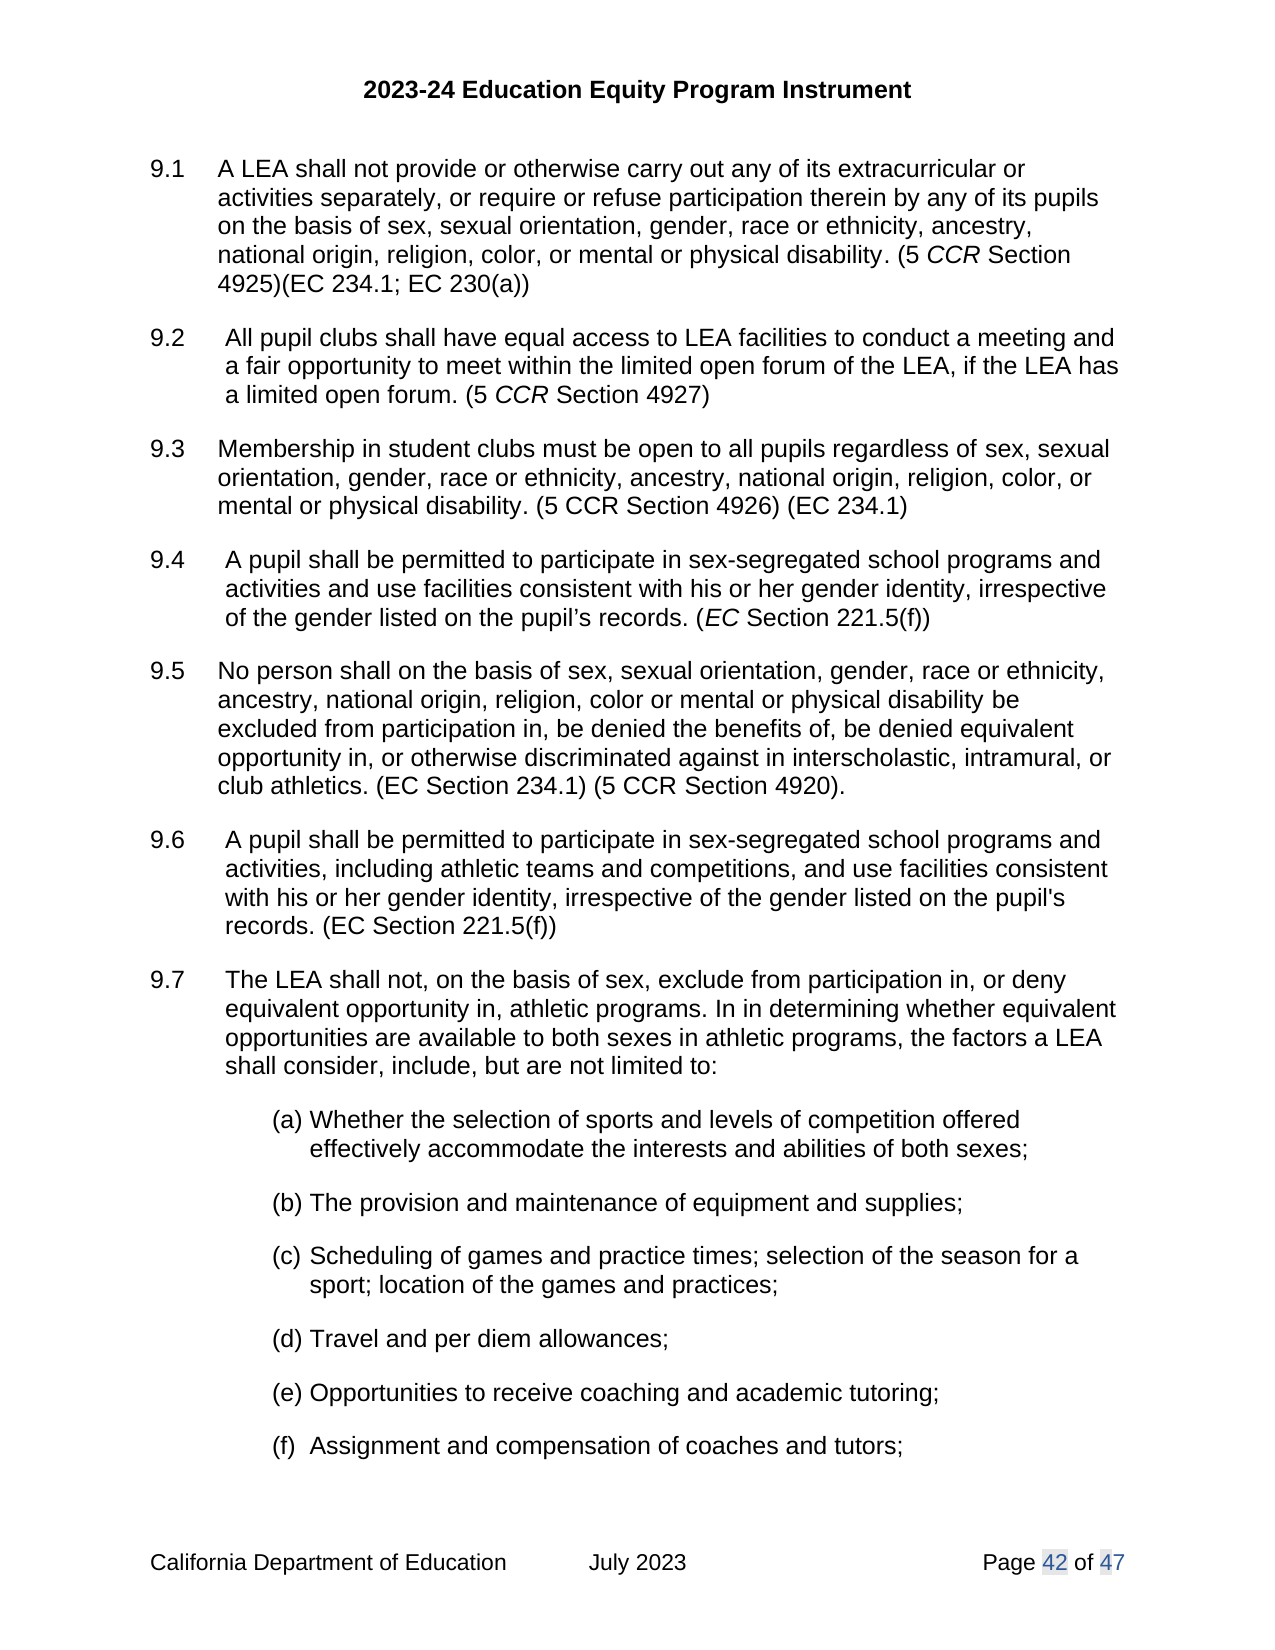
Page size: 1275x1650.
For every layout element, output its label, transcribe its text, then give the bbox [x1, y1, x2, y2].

list 9.3 Membership in student clubs must be open to all pupils regardless of sex, sexual orientation, gender, race or ethnicity, ancestry, national origin, religion, color, or mental or physical disability. (5 CCR Section 4926) (EC 234.1) [150, 434, 1125, 520]
list 9.6 A pupil shall be permitted to participate in sex-segregated school programs and activities, including athletic teams and competitions, and use facilities consistent with his or her gender identity, irrespective of the gender listed on the pupil's records. (EC Section 221.5(f)) [150, 825, 1125, 940]
list Whether the selection of sports and levels of competition offered effectively accommodate the interests and abilities of both sexes; [272, 1105, 1125, 1162]
list 9.7 The LEA shall not, on the basis of sex, exclude from participation in, or deny equivalent opportunity in, athletic programs. In in determining whether equivalent opportunities are available to both sexes in athletic programs, the factors a LEA shall consider, include, but are not limited to: [150, 965, 1125, 1080]
text The provision and maintenance of equipment and supplies; [272, 1187, 1125, 1216]
list 9.1 A LEA shall not provide or otherwise carry out any of its extracurricular or activities separately, or require or refuse participation therein by any of its pupils on the basis of sex, sexual orientation, gender, race or ethnicity, ancestry, national origin, religion, color, or mental or physical disability. (5 CCR Section 4925)(EC 234.1; EC 230(a)) [150, 154, 1125, 297]
text Scheduling of games and practice times; selection of the season for a sport; location of the games and practices; [272, 1241, 1125, 1299]
text Travel and per diem allowances; [272, 1324, 1125, 1352]
list 9.4 A pupil shall be permitted to participate in sex-segregated school programs and activities and use facilities consistent with his or her gender identity, irrespective of the gender listed on the pupil’s records. (EC Section 221.5(f)) [150, 545, 1125, 631]
text Assignment and compensation of coaches and tutors; [272, 1431, 1125, 1460]
text Opportunities to receive coaching and academic tutoring; [272, 1377, 1125, 1406]
list 9.5 No person shall on the basis of sex, sexual orientation, gender, race or ethnicity, ancestry, national origin, religion, color or mental or physical disability be excluded from participation in, be denied the benefits of, be denied equivalent opportunity in, or otherwise discriminated against in interscholastic, intramural, or club athletics. (EC Section 234.1) (5 CCR Section 4920). [150, 656, 1125, 800]
list 9.2 All pupil clubs shall have equal access to LEA facilities to conduct a meeting and a fair opportunity to meet within the limited open forum of the LEA, if the LEA has a limited open forum. (5 CCR Section 4927) [150, 322, 1125, 409]
